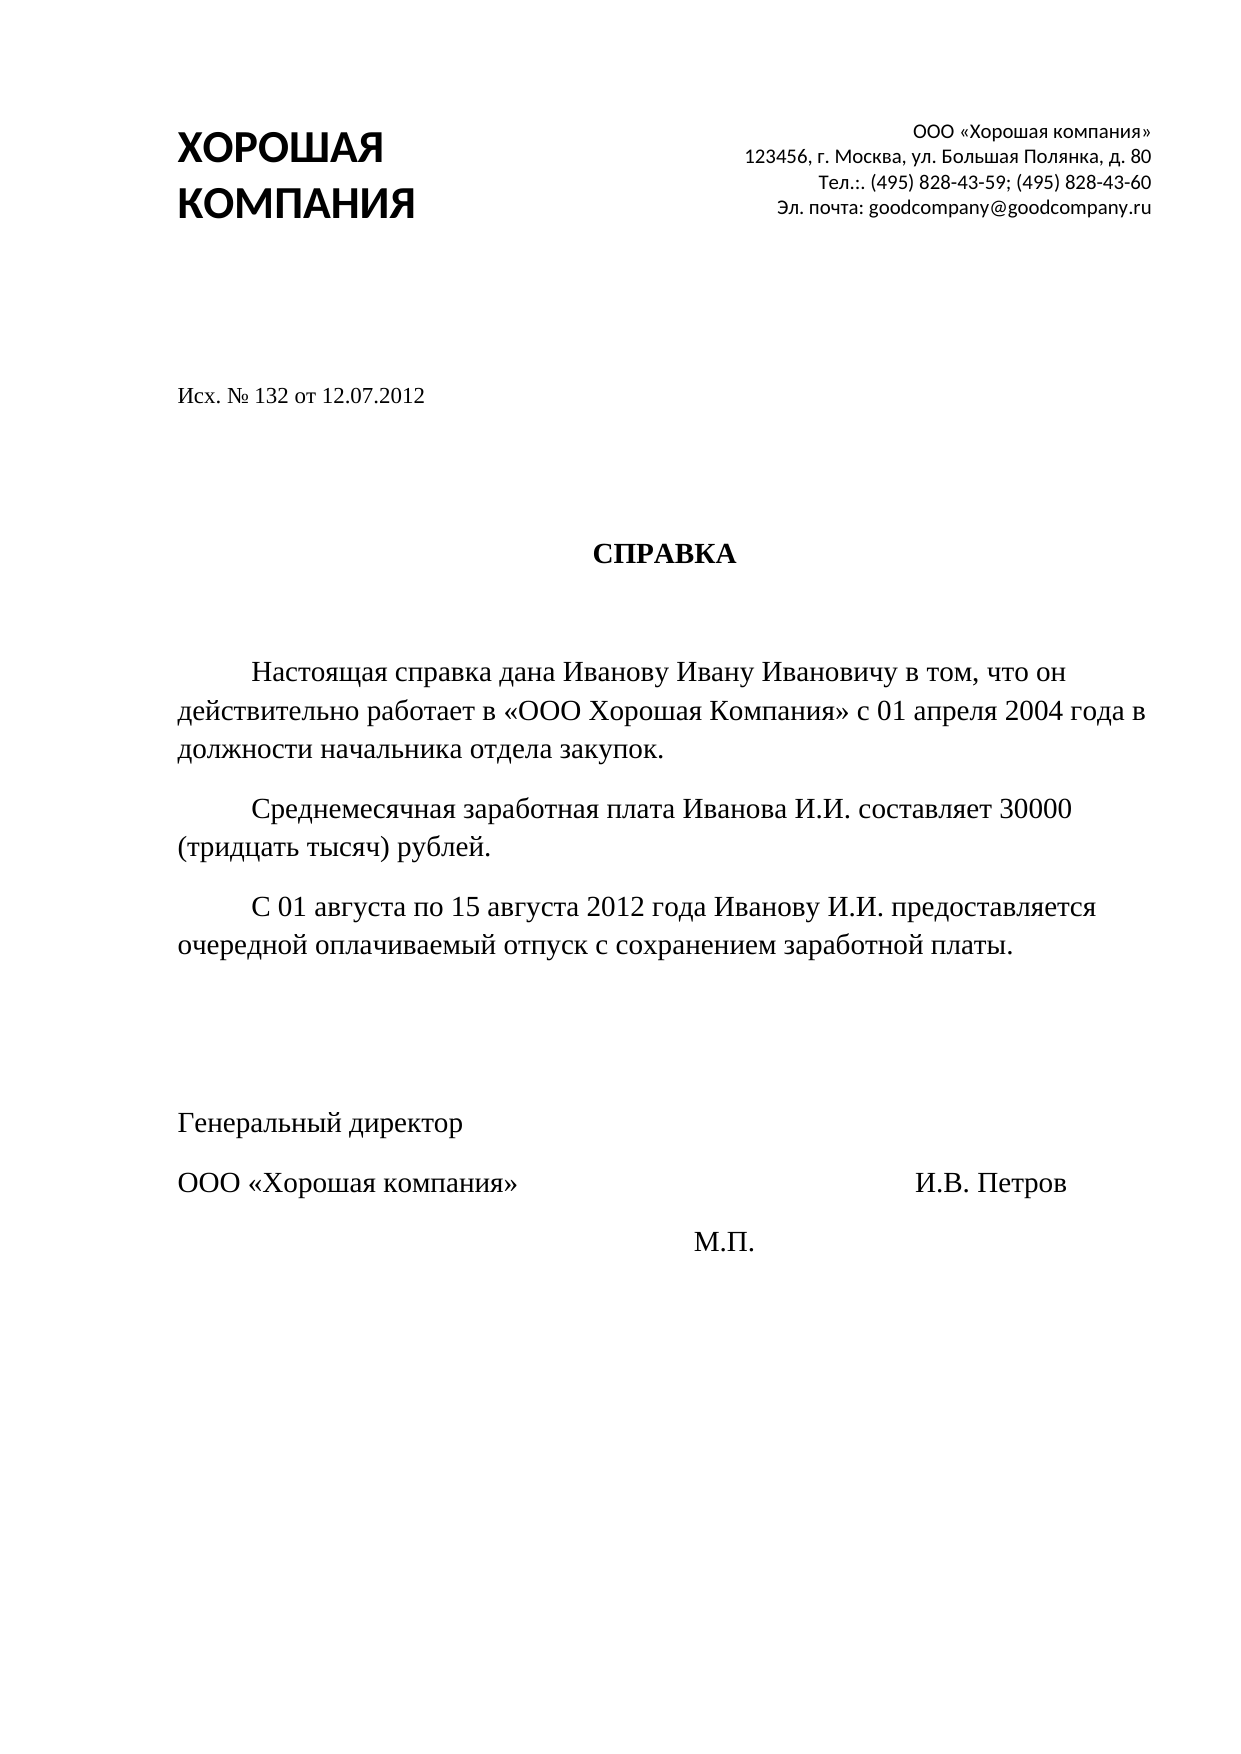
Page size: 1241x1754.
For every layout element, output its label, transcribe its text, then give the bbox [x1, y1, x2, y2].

text Исх. № 132 от 12.07.2012 [177, 383, 1152, 409]
text ООО «Хорошая компания» И.В. Петров [177, 1165, 1152, 1198]
table_header ХОРОШАЯ КОМПАНИЯ [166, 118, 664, 250]
text Настоящая справка дана Иванову Ивану Ивановичу в том, что он действительно работает в «ООО Хорошая Компания» с 01 апреля 2004 года в должности начальника отдела закупок. [177, 654, 1152, 765]
text Генеральный директор [177, 1106, 1152, 1139]
text С 01 августа по 15 августа 2012 года Иванову И.И. предоставляется очередной оплачиваемый отпуск с сохранением заработной платы. [177, 889, 1152, 961]
text СПРАВКА [177, 536, 1152, 569]
text М.П. [177, 1224, 1152, 1258]
table_header ООО «Хорошая компания» 123456, г. Москва, ул. Большая Полянка, д. 80 Тел.:. (495) 828-43-59; (495) 828-43-60 Эл. почта: goodcompany@goodcompany.ru [664, 118, 1163, 250]
text Среднемесячная заработная плата Иванова И.И. составляет 30000 (тридцать тысяч) рублей. [177, 791, 1152, 863]
